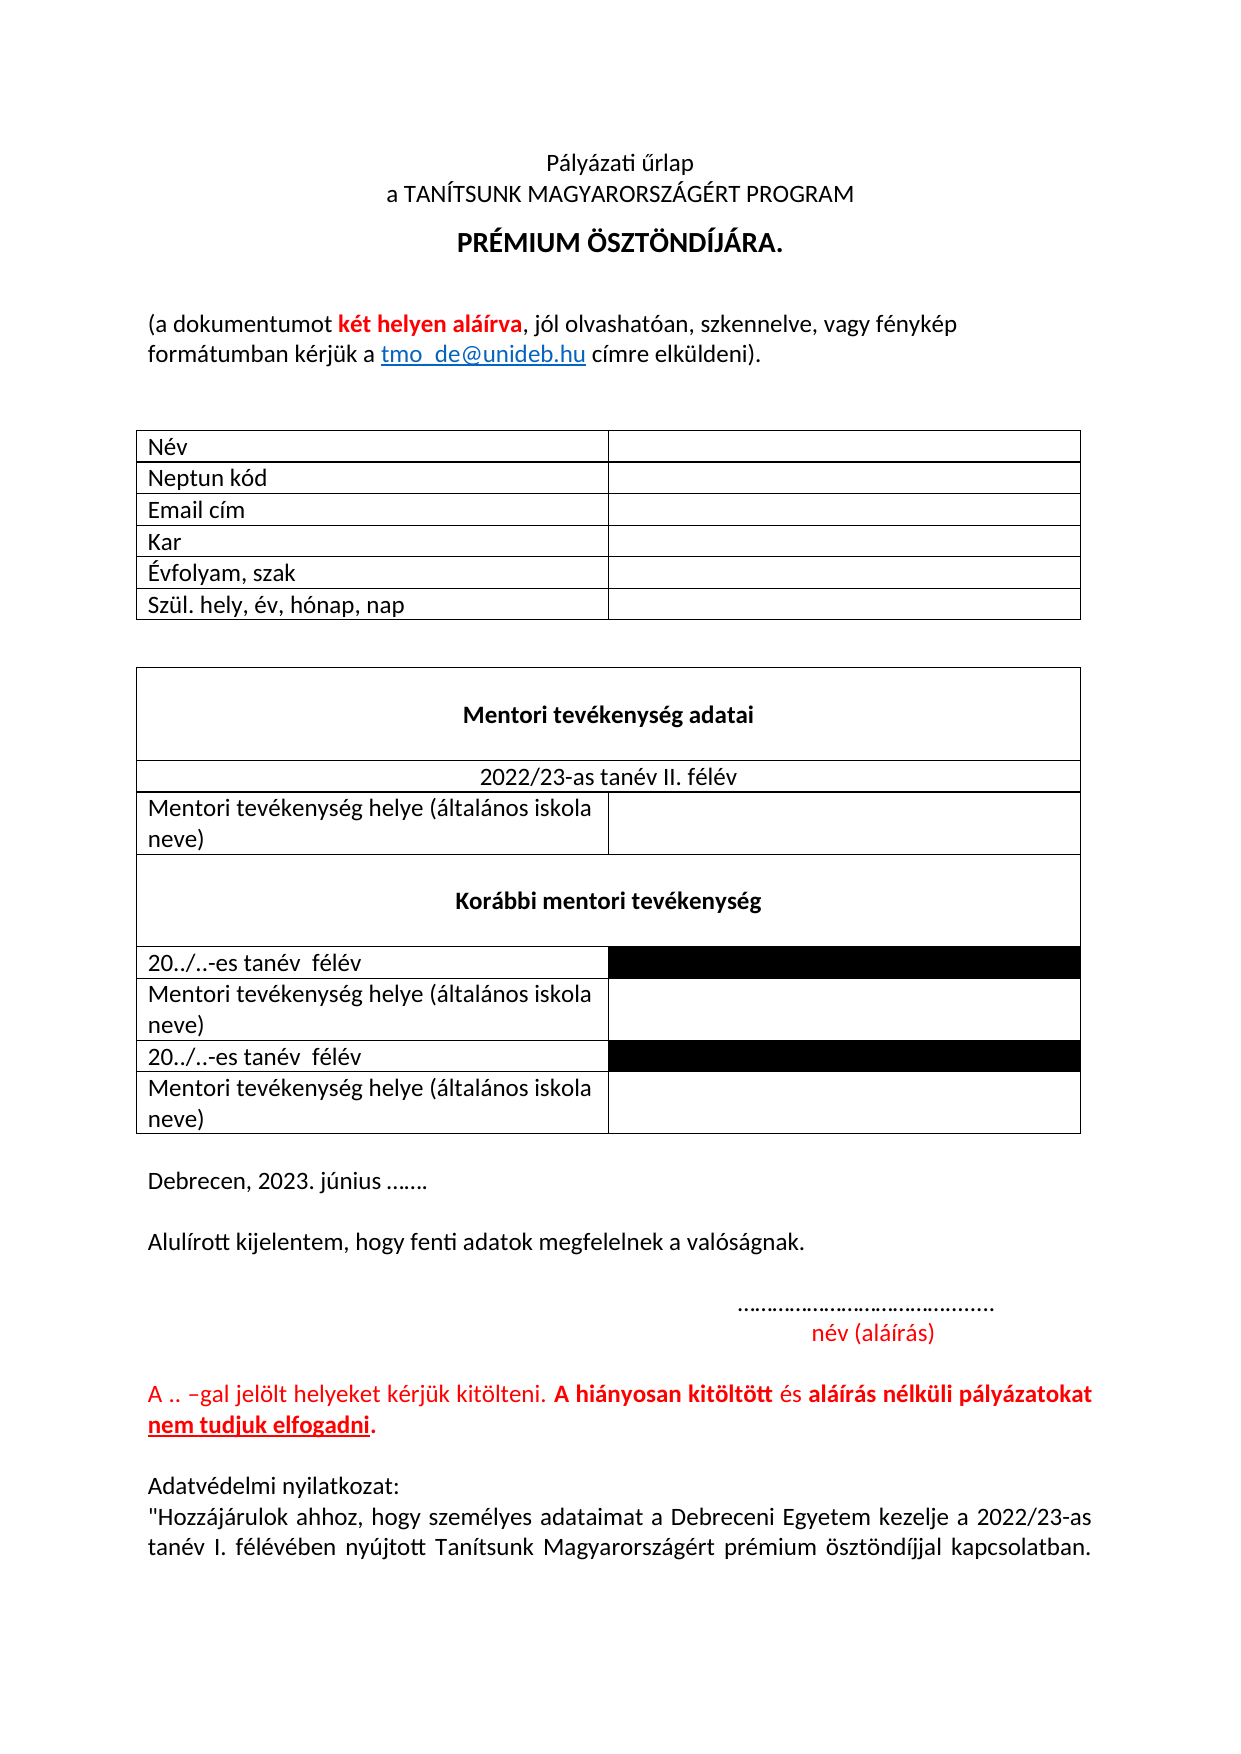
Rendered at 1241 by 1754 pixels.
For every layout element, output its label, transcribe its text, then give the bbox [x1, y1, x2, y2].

table_cell [609, 1041, 1080, 1071]
text (a dokumentumot két helyen aláírva, jól olvashatóan, szkennelve, vagy fénykép formátumban kérjük a tmo_de@unideb.hu címre elküldeni). [148, 308, 1093, 369]
text név (aláírás) [148, 1317, 1093, 1348]
table_cell [609, 589, 1080, 619]
table_cell Kar [137, 526, 608, 556]
table_cell Neptun kód [137, 463, 608, 493]
table_cell [609, 526, 1080, 556]
text A .. –gal jelölt helyeket kérjük kitölteni. A hiányosan kitöltött és aláírás nélküli pályázatokat nem tudjuk elfogadni. [148, 1378, 1093, 1439]
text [148, 1501, 1093, 1562]
table_cell [609, 793, 1080, 853]
table_cell 20../..-es tanév félév [137, 1041, 608, 1071]
table_cell 2022/23-as tanév II. félév [137, 761, 1080, 791]
table_cell [609, 979, 1080, 1040]
text Adatvédelmi nyilatkozat: [148, 1470, 1093, 1501]
table_cell Évfolyam, szak [137, 557, 608, 588]
table_header [609, 431, 1080, 461]
table_header Név [137, 431, 608, 461]
table_cell Mentori tevékenység helye (általános iskola neve) [137, 1072, 608, 1133]
text a TANÍTSUNK MAGYARORSZÁGÉRT PROGRAM [148, 178, 1093, 209]
table_cell [609, 947, 1080, 978]
table_cell Korábbi mentori tevékenység [137, 855, 1080, 946]
table_cell 20../..-es tanév félév [137, 947, 608, 978]
text Alulírott kijelentem, hogy fenti adatok megfelelnek a valóságnak. [148, 1226, 1093, 1256]
text Pályázati űrlap [148, 148, 1093, 178]
text PRÉMIUM ÖSZTÖNDÍJÁRA. [148, 224, 1093, 259]
table_cell [609, 463, 1080, 493]
table_cell [609, 494, 1080, 524]
table_cell [609, 1072, 1080, 1133]
table_cell Mentori tevékenység helye (általános iskola neve) [137, 793, 608, 853]
table_cell [609, 557, 1080, 588]
table_header Mentori tevékenység adatai [137, 668, 1080, 760]
table_cell Mentori tevékenység helye (általános iskola neve) [137, 979, 608, 1040]
text ………………………………........ [148, 1287, 1093, 1317]
table_cell Szül. hely, év, hónap, nap [137, 589, 608, 619]
text Debrecen, 2023. június ……. [148, 1165, 1093, 1195]
table_cell Email cím [137, 494, 608, 524]
